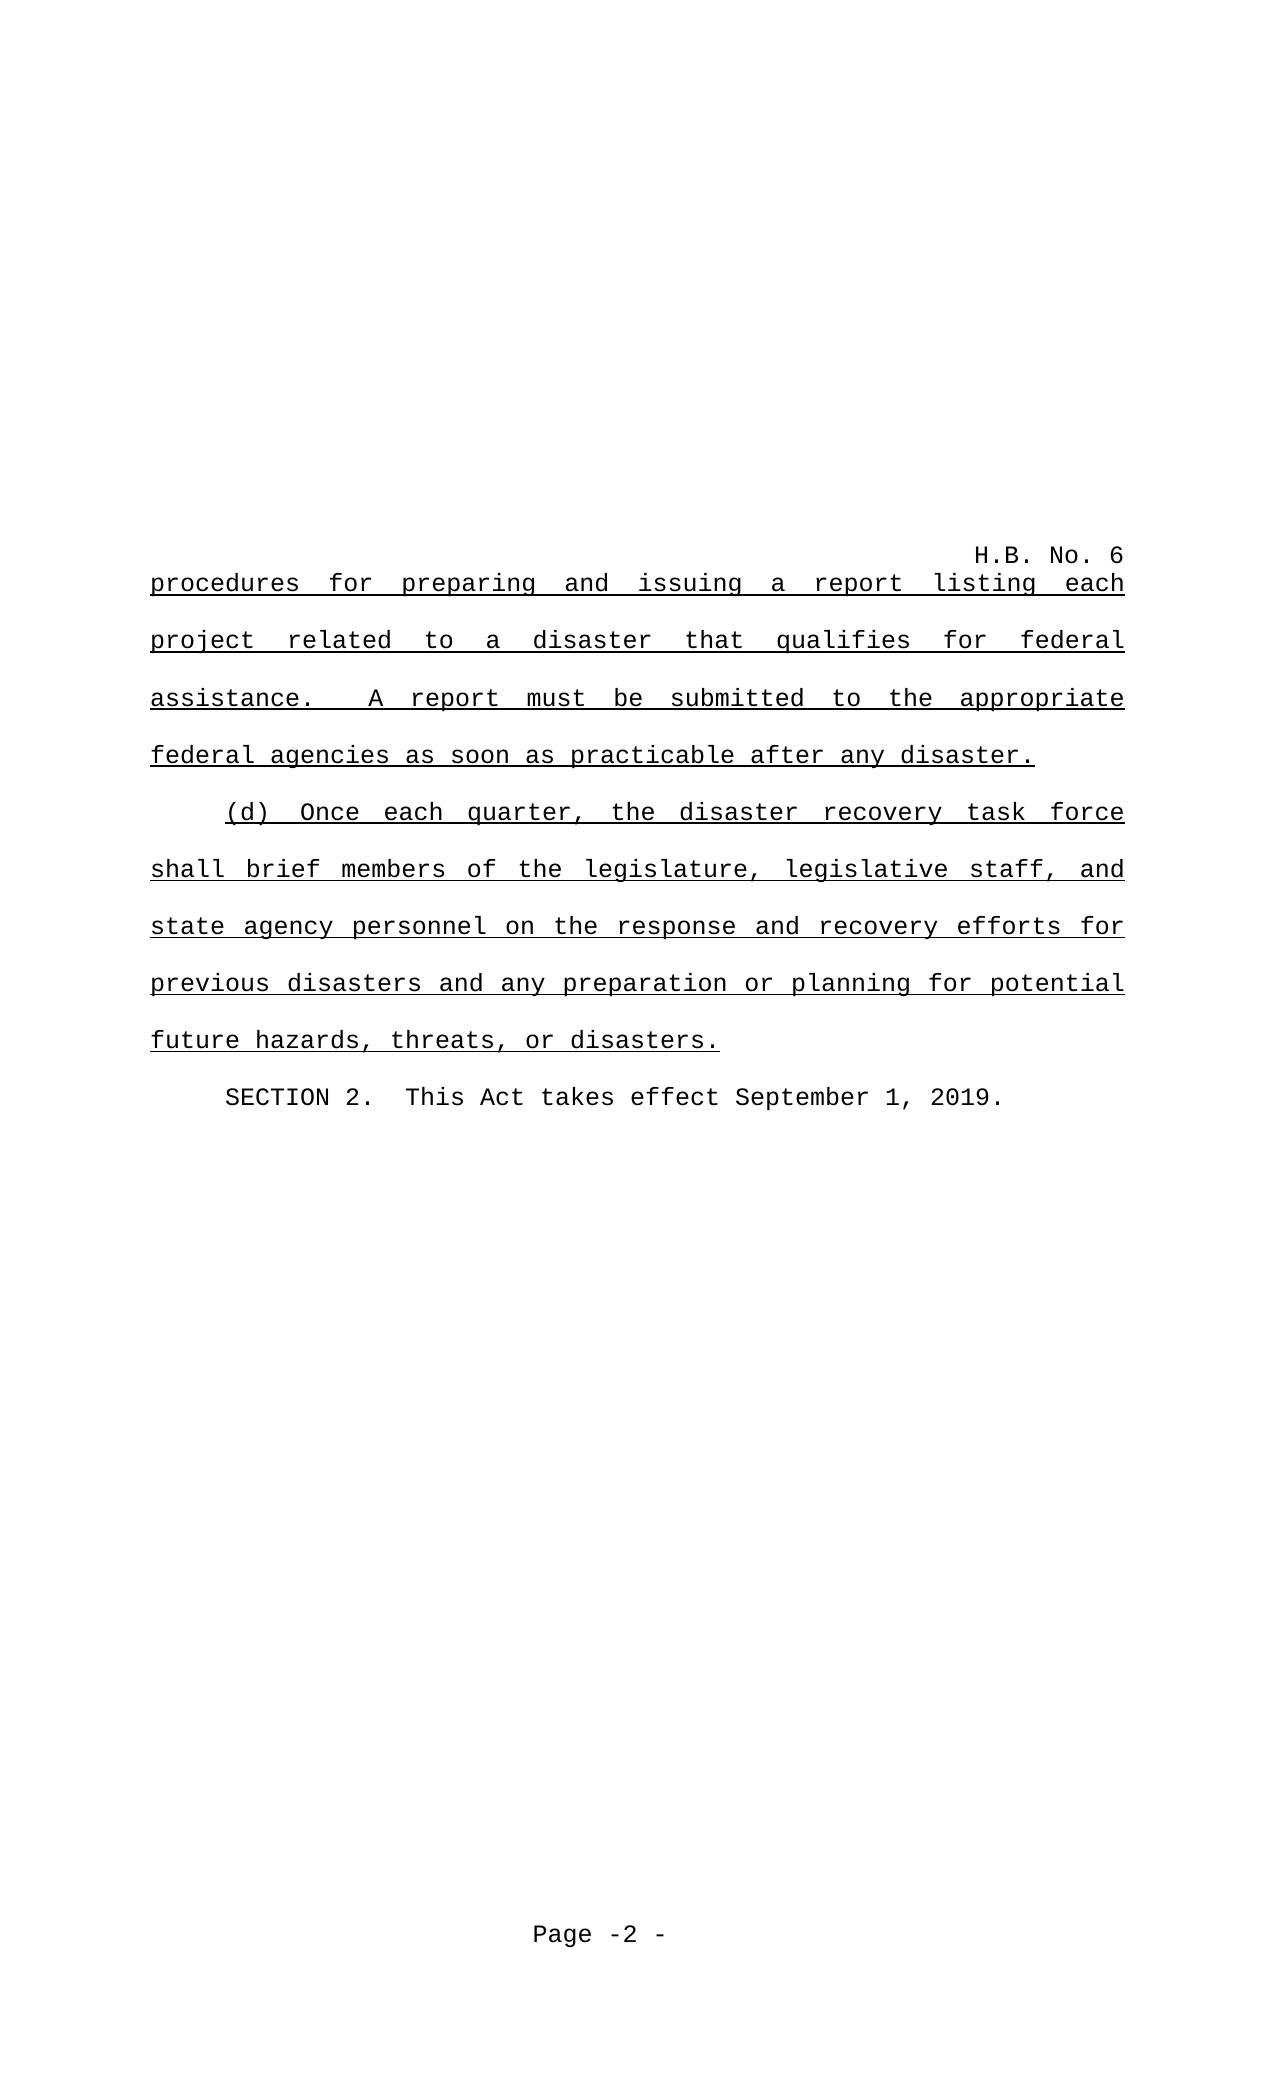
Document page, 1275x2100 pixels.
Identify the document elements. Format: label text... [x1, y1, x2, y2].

text (d) Once each quarter, the disaster recovery task force shall brief members of the legislature, legislative staff, and state agency personnel on the response and recovery efforts for previous disasters and any preparation or planning for potential future hazards, threats, or disasters. [150, 881, 1125, 937]
text (d) Once each quarter, the disaster recovery task force shall brief members of the legislature, legislative staff, and state agency personnel on the response and recovery efforts for previous disasters and any preparation or planning for potential future hazards, threats, or disasters. [150, 938, 1125, 994]
text SECTION 2. This Act takes effect September 1, 2019. [150, 1084, 1125, 1113]
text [150, 571, 1125, 594]
text (d) Once each quarter, the disaster recovery task force shall brief members of the legislature, legislative staff, and state agency personnel on the response and recovery efforts for previous disasters and any preparation or planning for potential future hazards, threats, or disasters. [150, 799, 1125, 880]
text (d) Once each quarter, the disaster recovery task force shall brief members of the legislature, legislative staff, and state agency personnel on the response and recovery efforts for previous disasters and any preparation or planning for potential future hazards, threats, or disasters. [150, 995, 1125, 1056]
